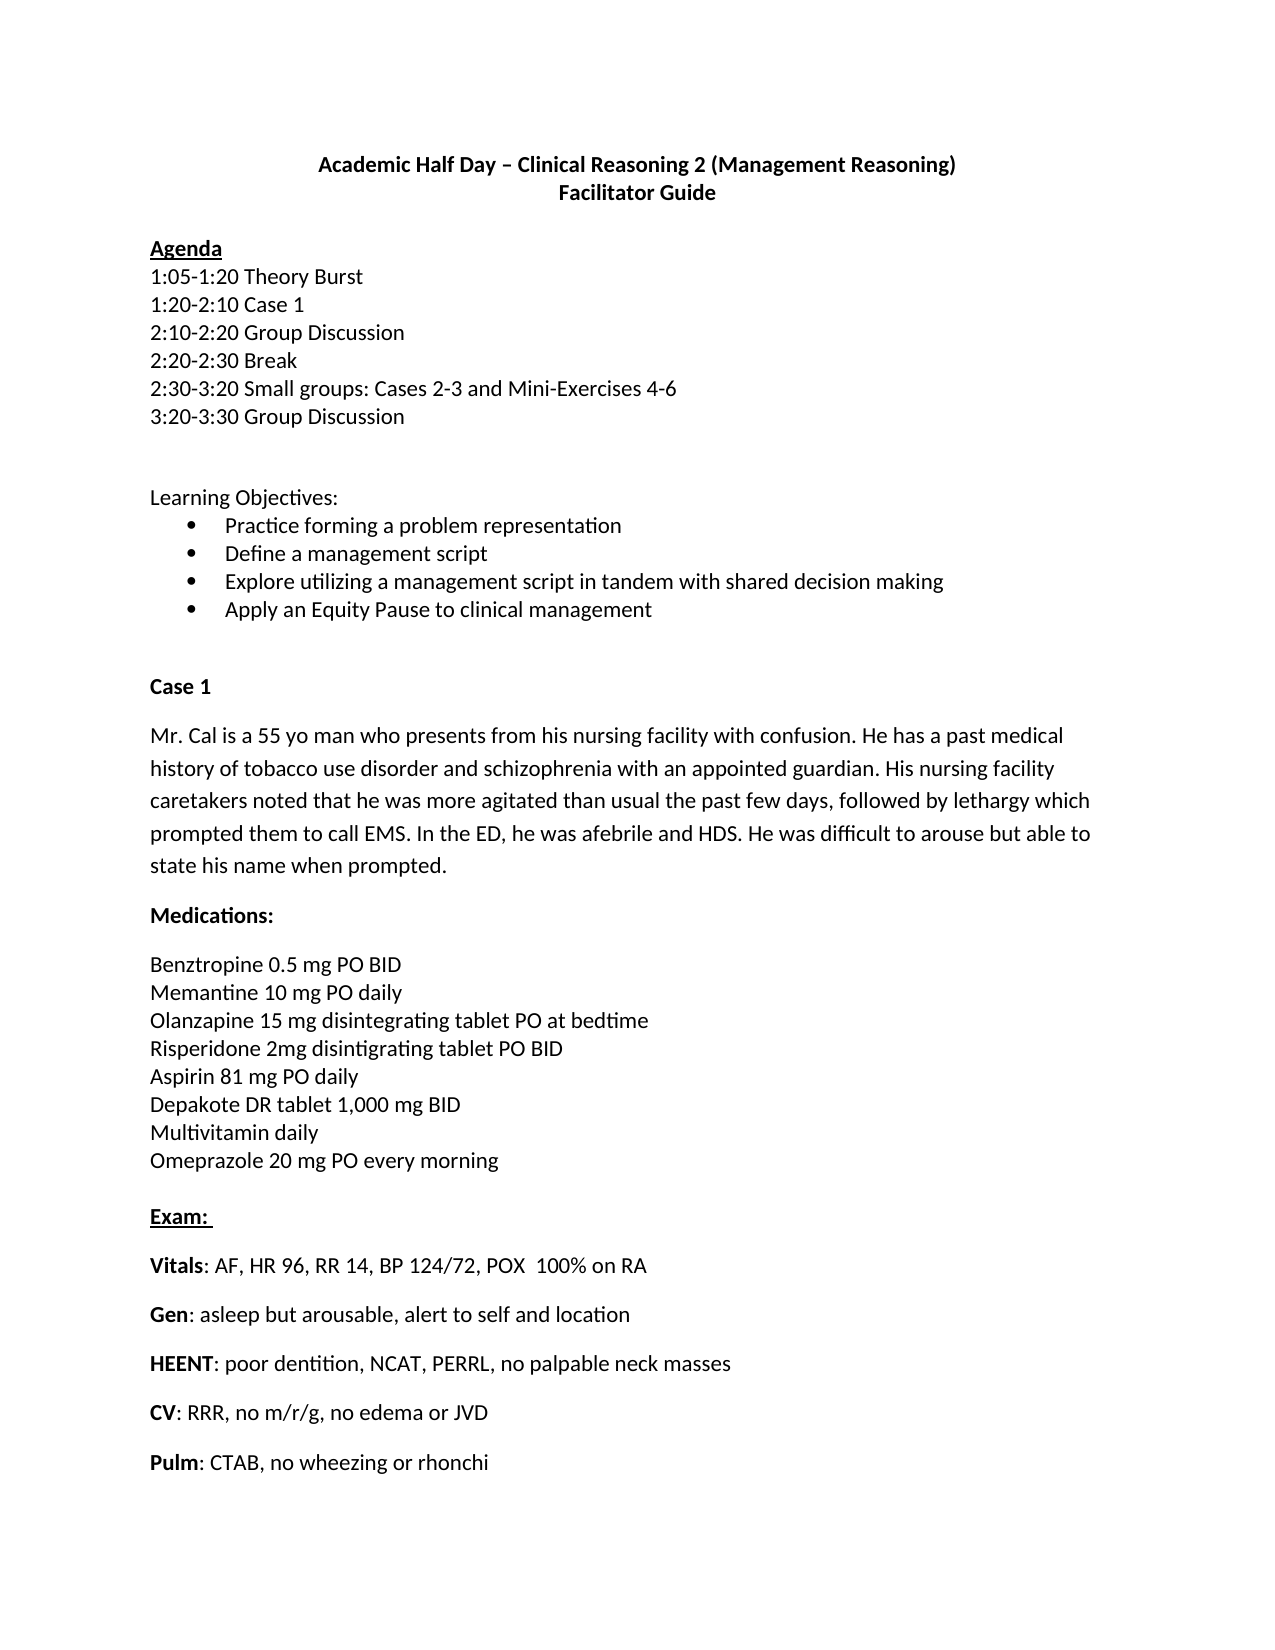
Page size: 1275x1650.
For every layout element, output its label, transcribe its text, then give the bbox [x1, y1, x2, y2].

text Aspirin 81 mg PO daily [150, 1062, 1125, 1090]
text Academic Half Day – Clinical Reasoning 2 (Management Reasoning) [150, 150, 1125, 178]
text Vitals: AF, HR 96, RR 14, BP 124/72, POX 100% on RA [150, 1251, 1125, 1279]
text Risperidone 2mg disintigrating tablet PO BID [150, 1034, 1125, 1062]
text Medications: [150, 901, 1125, 929]
text Exam: [150, 1202, 1125, 1230]
text 1:05-1:20 Theory Burst [150, 262, 1125, 290]
list Practice forming a problem representation [187, 511, 1125, 539]
text Memantine 10 mg PO daily [150, 978, 1125, 1006]
text Benztropine 0.5 mg PO BID [150, 950, 1125, 978]
text Pulm: CTAB, no wheezing or rhonchi [150, 1448, 1125, 1476]
text 2:30-3:20 Small groups: Cases 2-3 and Mini-Exercises 4-6 [150, 374, 1125, 402]
text Agenda [150, 234, 1125, 262]
list Apply an Equity Pause to clinical management [187, 595, 1125, 623]
list Explore utilizing a management script in tandem with shared decision making [187, 567, 1125, 595]
text Facilitator Guide [150, 178, 1125, 206]
text 3:20-3:30 Group Discussion [150, 402, 1125, 430]
text Depakote DR tablet 1,000 mg BID [150, 1090, 1125, 1118]
text Mr. Cal is a 55 yo man who presents from his nursing facility with confusion. He has a past medical history of tobacco use disorder and schizophrenia with an appointed guardian. His nursing facility caretakers noted that he was more agitated than usual the past few days, followed by lethargy which prompted them to call EMS. In the ED, he was afebrile and HDS. He was difficult to arouse but able to state his name when prompted. [150, 722, 1125, 879]
text Multivitamin daily [150, 1118, 1125, 1146]
text Olanzapine 15 mg disintegrating tablet PO at bedtime [150, 1006, 1125, 1034]
text Learning Objectives: [150, 483, 1125, 511]
list Define a management script [187, 539, 1125, 567]
text Gen: asleep but arousable, alert to self and location [150, 1300, 1125, 1328]
text HEENT: poor dentition, NCAT, PERRL, no palpable neck masses [150, 1349, 1125, 1377]
text CV: RRR, no m/r/g, no edema or JVD [150, 1398, 1125, 1426]
text 1:20-2:10 Case 1 [150, 290, 1125, 318]
text 2:10-2:20 Group Discussion [150, 318, 1125, 346]
text Case 1 [150, 672, 1125, 700]
text 2:20-2:30 Break [150, 346, 1125, 374]
text Omeprazole 20 mg PO every morning [150, 1146, 1125, 1174]
